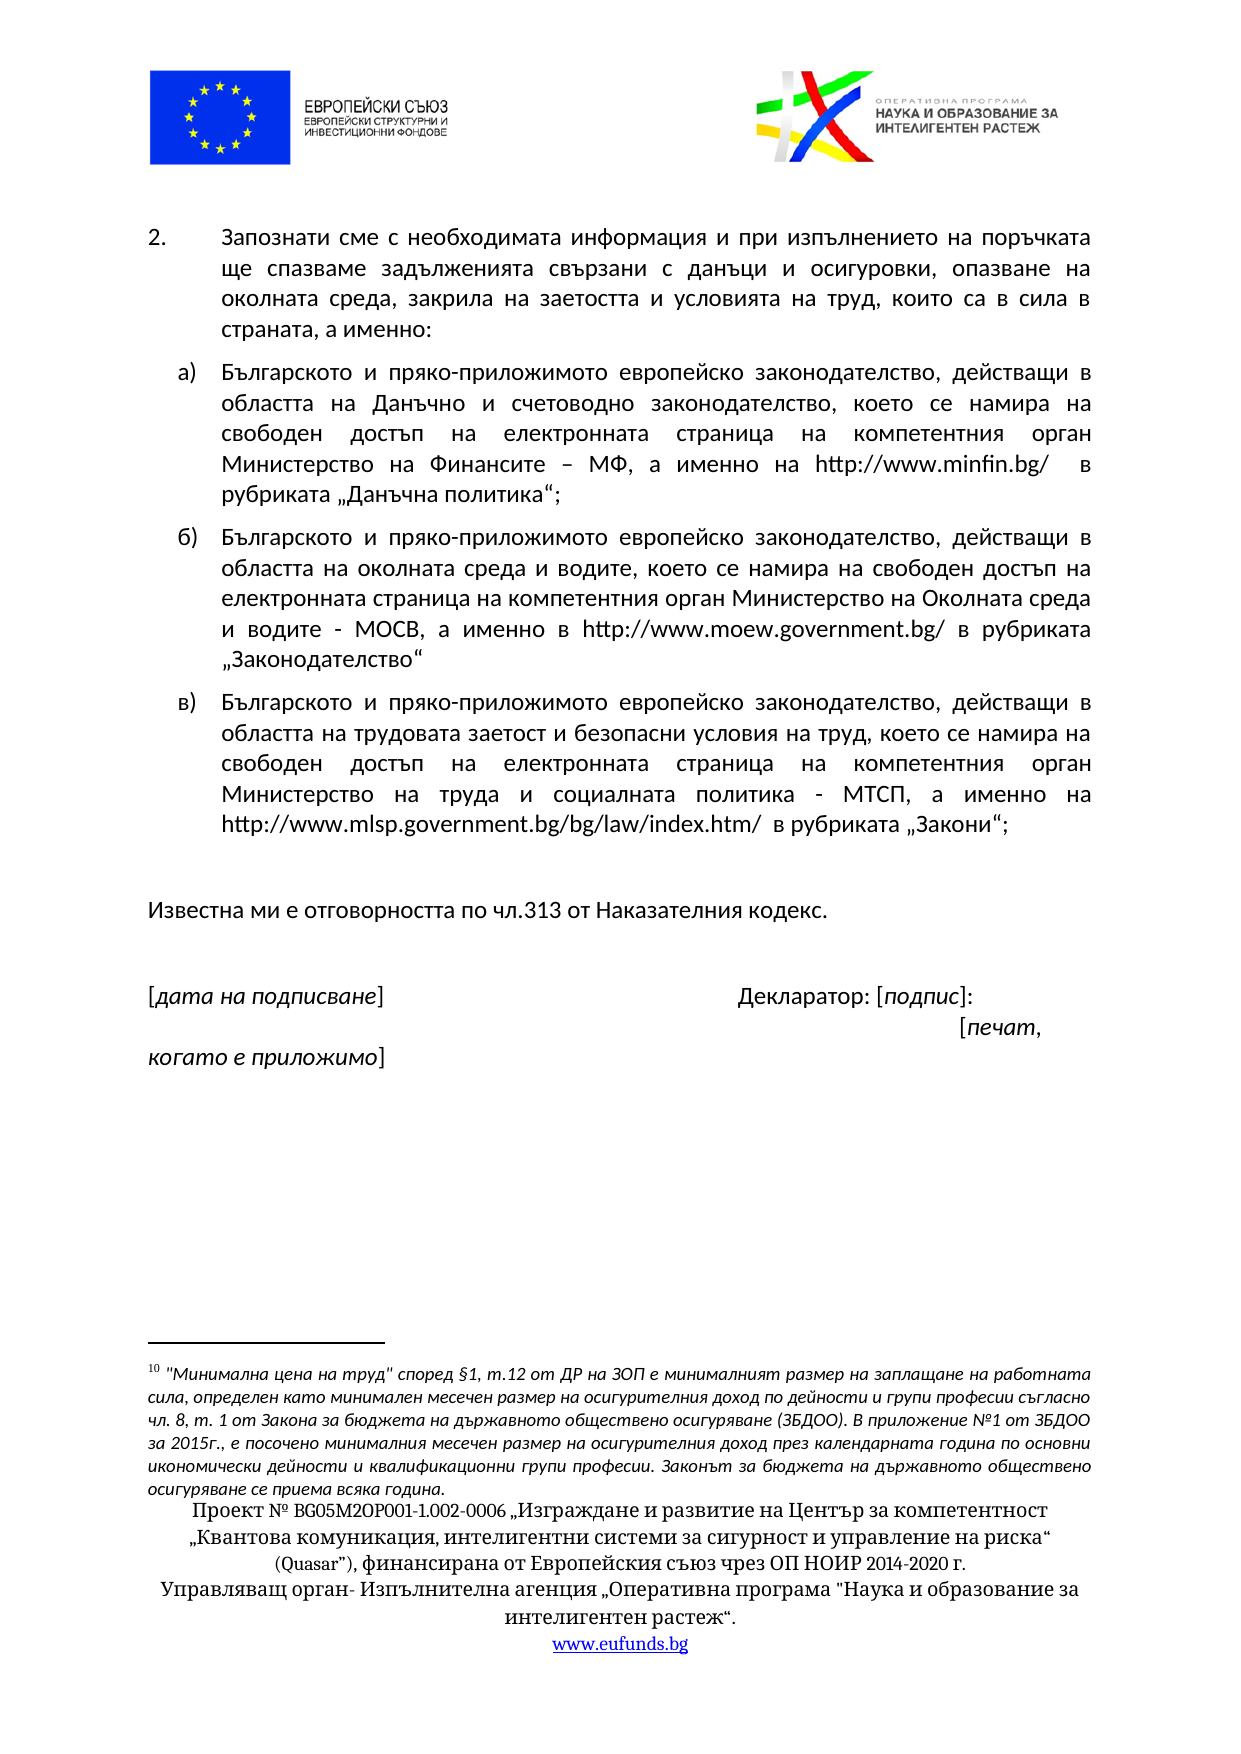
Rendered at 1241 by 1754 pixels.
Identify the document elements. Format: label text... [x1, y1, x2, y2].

text а) Българското и пряко-приложимото европейско законодателство, действащи в областта на Данъчно и счетоводно законодателство, което се намира на свободен достъп на електронната страница на компетентния орган Министерство на Финансите – МФ, а именно на http://www.minfin.bg/ в рубриката „Данъчна политика“; [177, 356, 1093, 509]
picture [744, 54, 1075, 169]
text в) Българското и пряко-приложимото европейско законодателство, действащи в областта на трудовата заетост и безопасни условия на труд, което се намира на свободен достъп на електронната страница на компетентния орган Министерство на труда и социалната политика - МТСП, а именно на http://www.mlsp.government.bg/bg/law/index.htm/ в рубриката „Закони“; [177, 686, 1093, 839]
picture [136, 56, 481, 170]
text б) Българското и пряко-приложимото европейско законодателство, действащи в областта на околната среда и водите, което се намира на свободен достъп на електронната страница на компетентния орган Министерство на Околната среда и водите - МОСВ, а именно в http://www.moew.government.bg/ в рубриката „Законодателство“ [177, 521, 1093, 674]
text 2. Запознати сме с необходимата информация и при изпълнението на поръчката ще спазваме задълженията свързани с данъци и осигуровки, опазване на околната среда, закрила на заетостта и условията на труд, които са в сила в страната, а именно: [148, 222, 1093, 344]
text Известна ми е отговорността по чл.313 от Наказателния кодекс. [148, 894, 1093, 925]
text [дата на подписване] Декларатор: [подпис]: [печат, когато е приложимо] [148, 981, 1093, 1072]
